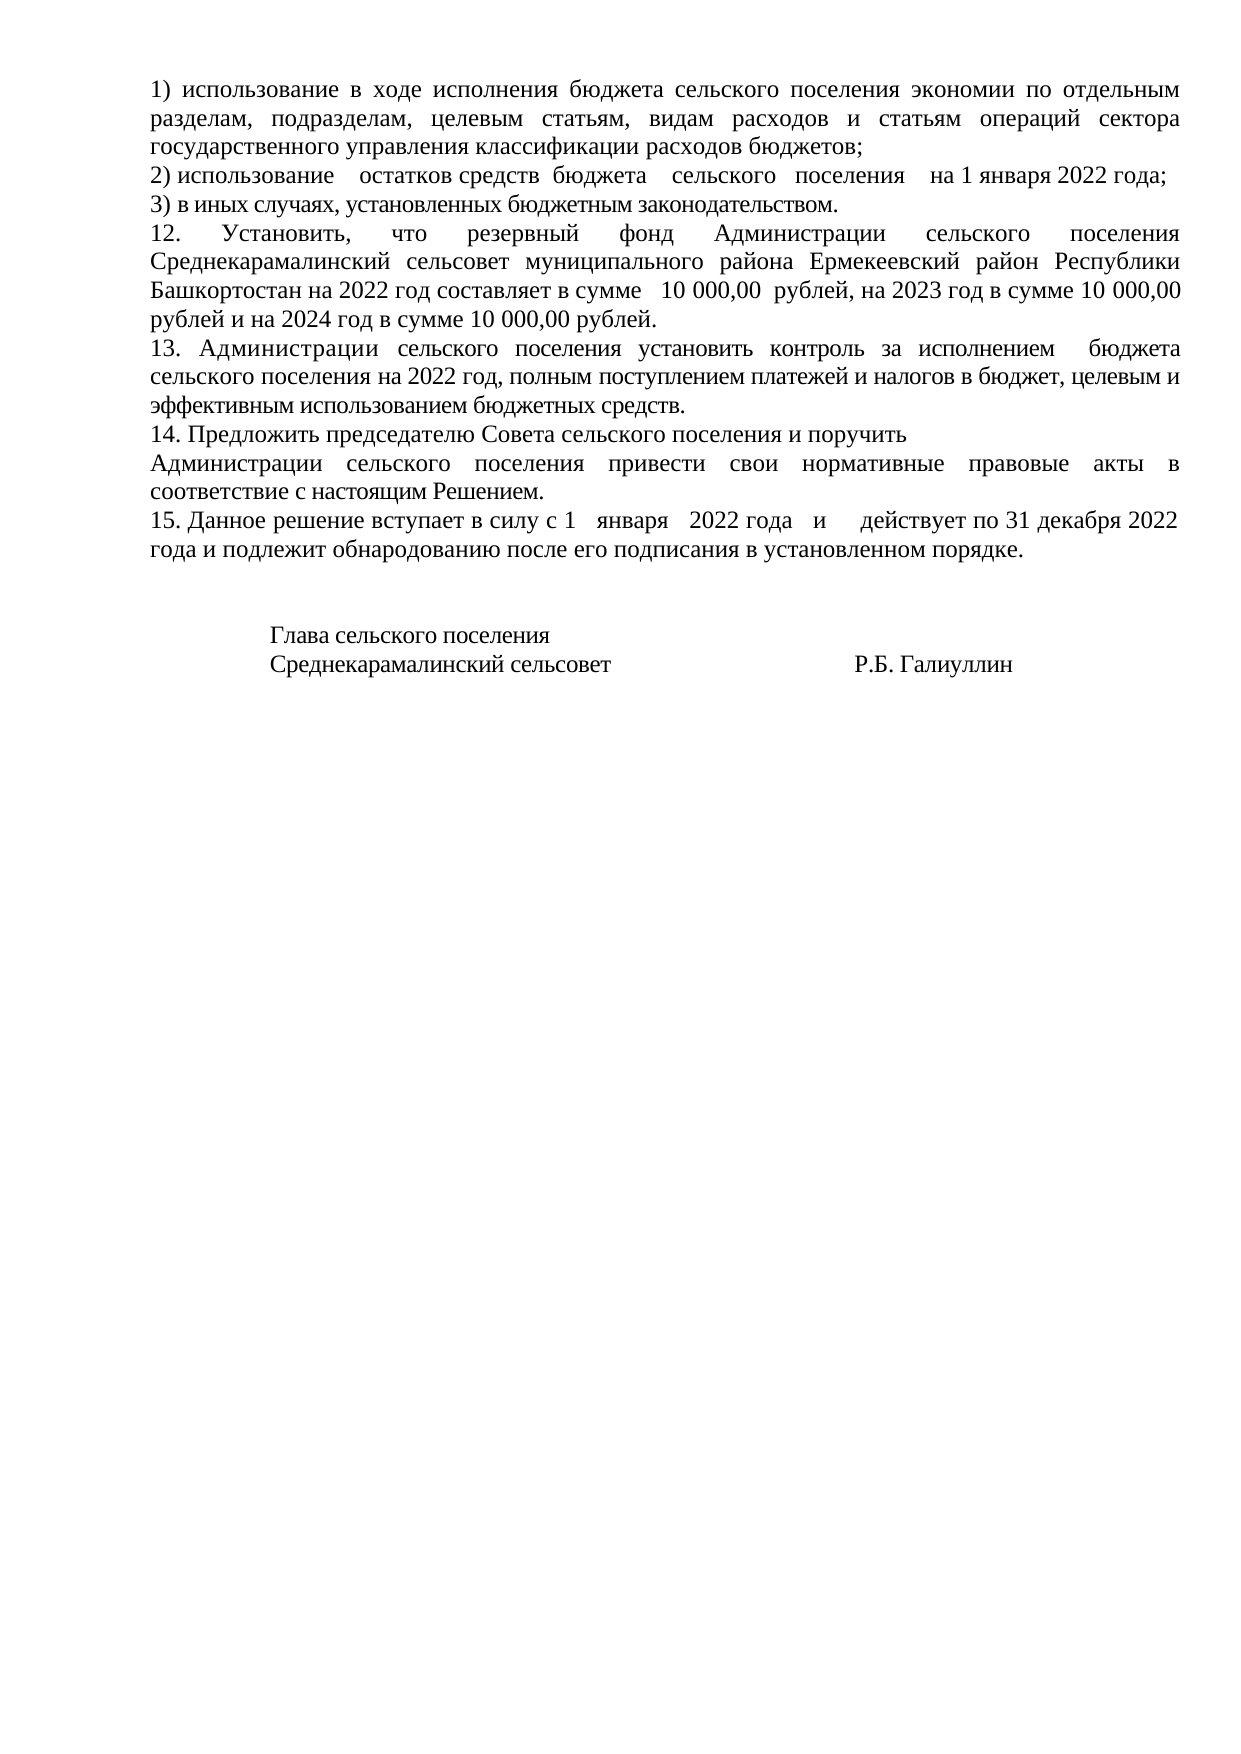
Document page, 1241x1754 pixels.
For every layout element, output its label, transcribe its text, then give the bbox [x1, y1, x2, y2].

text Администрации сельского поселения привести свои нормативные правовые акты в соответствие с настоящим Решением. [150, 448, 1181, 505]
text Глава сельского поселения [94, 620, 1200, 649]
text 15. Данное решение вступает в силу с 1 января 2022 года и действует по 31 декабря 2022 года и подлежит обнародованию после его подписания в установленном порядке. [150, 505, 1181, 563]
text 14. Предложить председателю Совета сельского поселения и поручить [150, 419, 1181, 448]
text 1) использование в ходе исполнения бюджета сельского поселения экономии по отдельным разделам, подразделам, целевым статьям, видам расходов и статьям операций сектора государственного управления классификации расходов бюджетов; [150, 74, 1181, 160]
text Среднекарамалинский сельсовет Р.Б. Галиуллин [94, 649, 1200, 678]
text 3) в иных случаях, установленных бюджетным законодательством. [150, 189, 1181, 218]
text 2) использование остатков средств бюджета сельского поселения на 1 января 2022 года; [150, 160, 1181, 189]
text 13. Администрации сельского поселения установить контроль за исполнением бюджета сельского поселения на 2022 год, полным поступлением платежей и налогов в бюджет, целевым и эффективным использованием бюджетных средств. [150, 333, 1181, 419]
text 12. Установить, что резервный фонд Администрации сельского поселения Среднекарамалинский сельсовет муниципального района Ермекеевский район Республики Башкортостан на 2022 год составляет в сумме 10 000,00 рублей, на 2023 год в сумме 10 000,00 рублей и на 2024 год в сумме 10 000,00 рублей. [150, 218, 1181, 333]
